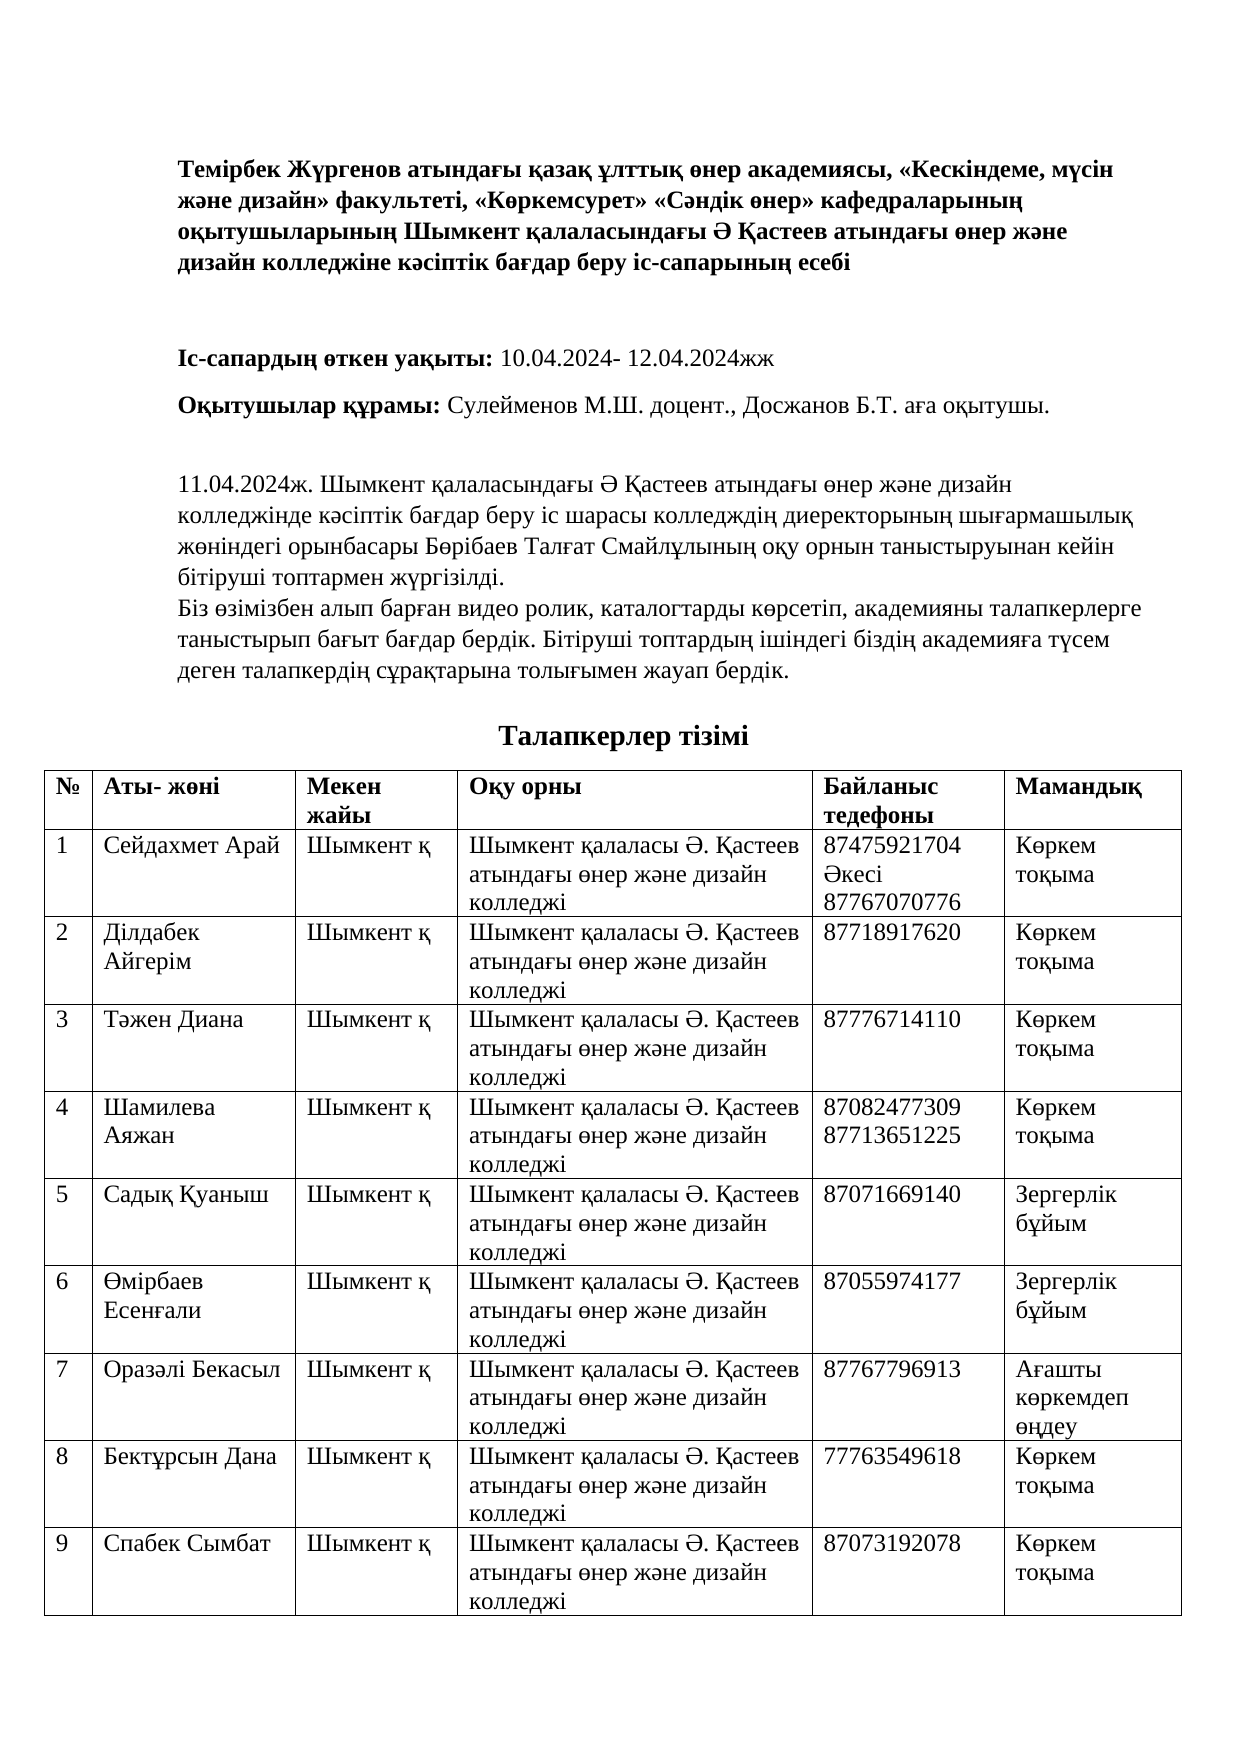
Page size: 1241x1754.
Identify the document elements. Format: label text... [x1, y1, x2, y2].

table_cell Көркем тоқыма [1005, 1092, 1181, 1178]
table_cell 87082477309 87713651225 [813, 1092, 1004, 1178]
table_cell 2 [45, 917, 92, 1003]
table_header № [45, 771, 92, 829]
table_cell Шымкент қ [296, 1092, 457, 1178]
table_cell Ағашты көркемдеп өңдеу [1005, 1354, 1181, 1440]
table_cell Көркем тоқыма [1005, 830, 1181, 916]
table_cell Көркем тоқыма [1005, 917, 1181, 1003]
table_cell Спабек Сымбат [93, 1528, 295, 1614]
text Талапкерлер тізімі [177, 718, 1152, 751]
table_cell Шымкент қалаласы Ә. Қастеев атындағы өнер және дизайн колледжі [458, 1179, 812, 1265]
table_cell 87776714110 [813, 1005, 1004, 1091]
table_cell Шымкент қ [296, 1179, 457, 1265]
table_cell 87475921704 Әкесі 87767070776 [813, 830, 1004, 916]
table_cell 7 [45, 1354, 92, 1440]
table_cell 1 [45, 830, 92, 916]
table_cell Шымкент қалаласы Ә. Қастеев атындағы өнер және дизайн колледжі [458, 1266, 812, 1353]
table_cell Шымкент қалаласы Ә. Қастеев атындағы өнер және дизайн колледжі [458, 830, 812, 916]
table_cell Сейдахмет Арай [93, 830, 295, 916]
text Іс-сапардың өткен уақыты: 10.04.2024- 12.04.2024жж [177, 343, 1152, 372]
table_cell Бектұрсын Дана [93, 1441, 295, 1527]
table_header Мекен жайы [296, 771, 457, 829]
table_cell Көркем тоқыма [1005, 1441, 1181, 1527]
table_cell Шымкент қ [296, 917, 457, 1003]
table_cell Ділдабек Айгерім [93, 917, 295, 1003]
table_cell Оразәлі Бекасыл [93, 1354, 295, 1440]
table_cell Шымкент қалаласы Ә. Қастеев атындағы өнер және дизайн колледжі [458, 1354, 812, 1440]
table_cell 6 [45, 1266, 92, 1353]
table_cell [458, 1528, 812, 1614]
table_cell Зергерлік бұйым [1005, 1266, 1181, 1353]
table_cell Шымкент қ [296, 830, 457, 916]
table_cell 87055974177 [813, 1266, 1004, 1353]
table_cell Шамилева Аяжан [93, 1092, 295, 1178]
table_header Оқу орны [458, 771, 812, 829]
table_cell 87718917620 [813, 917, 1004, 1003]
table_cell 87073192078 [813, 1528, 1004, 1614]
table_cell 8 [45, 1441, 92, 1527]
table_cell Шымкент қ [296, 1354, 457, 1440]
table_cell Шымкент қ [296, 1266, 457, 1353]
text Темірбек Жүргенов атындағы қазақ ұлттық өнер академиясы, «Кескіндеме, мүсін және дизайн» факультеті, «Көркемсурет» «Сәндік өнер» кафедраларының оқытушыларының Шымкент қалаласындағы Ә Қастеев атындағы өнер және дизайн колледжіне кәсіптік бағдар беру іс-сапарының есебі [177, 154, 1152, 276]
table_cell 9 [45, 1528, 92, 1614]
table_header Мамандық [1005, 771, 1181, 829]
table_cell Шымкент қалаласы Ә. Қастеев атындағы өнер және дизайн колледжі [458, 1092, 812, 1178]
table_cell Шымкент қалаласы Ә. Қастеев атындағы өнер және дизайн колледжі [458, 917, 812, 1003]
table_cell Көркем тоқыма [1005, 1528, 1181, 1614]
table_cell 87071669140 [813, 1179, 1004, 1265]
table_header Аты- жөні [93, 771, 295, 829]
table_cell Өмірбаев Есенғали [93, 1266, 295, 1353]
table_cell Шымкент қ [296, 1441, 457, 1527]
table_header Байланыс тедефоны [813, 771, 1004, 829]
table_cell Садық Қуаныш [93, 1179, 295, 1265]
text Оқытушылар құрамы: Сулейменов М.Ш. доцент., Досжанов Б.Т. аға оқытушы. [177, 391, 1152, 419]
table_cell Шымкент қ [296, 1528, 457, 1614]
table_cell Тәжен Диана [93, 1005, 295, 1091]
table_cell 3 [45, 1005, 92, 1091]
text Біз өзімізбен алып барған видео ролик, каталогтарды көрсетіп, академияны талапкерлерге таныстырып бағыт бағдар бердік. Бітіруші топтардың ішіндегі біздің академияға түсем деген талапкердің сұрақтарына толығымен жауап бердік. [177, 593, 1152, 684]
table_cell 5 [45, 1179, 92, 1265]
table_cell 77763549618 [813, 1441, 1004, 1527]
table_cell 87767796913 [813, 1354, 1004, 1440]
table_cell Зергерлік бұйым [1005, 1179, 1181, 1265]
table_cell Шымкент қ [296, 1005, 457, 1091]
table_cell Көркем тоқыма [1005, 1005, 1181, 1091]
text 11.04.2024ж. Шымкент қалаласындағы Ә Қастеев атындағы өнер және дизайн колледжінде кәсіптік бағдар беру іс шарасы колледждің диеректорының шығармашылық жөніндегі орынбасары Бөрібаев Талғат Смайлұлының оқу орнын таныстыруынан кейін бітіруші топтармен жүргізілді. [177, 469, 1152, 591]
table_cell Шымкент қалаласы Ә. Қастеев атындағы өнер және дизайн колледжі [458, 1005, 812, 1091]
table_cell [458, 1441, 812, 1527]
table_cell 4 [45, 1092, 92, 1178]
